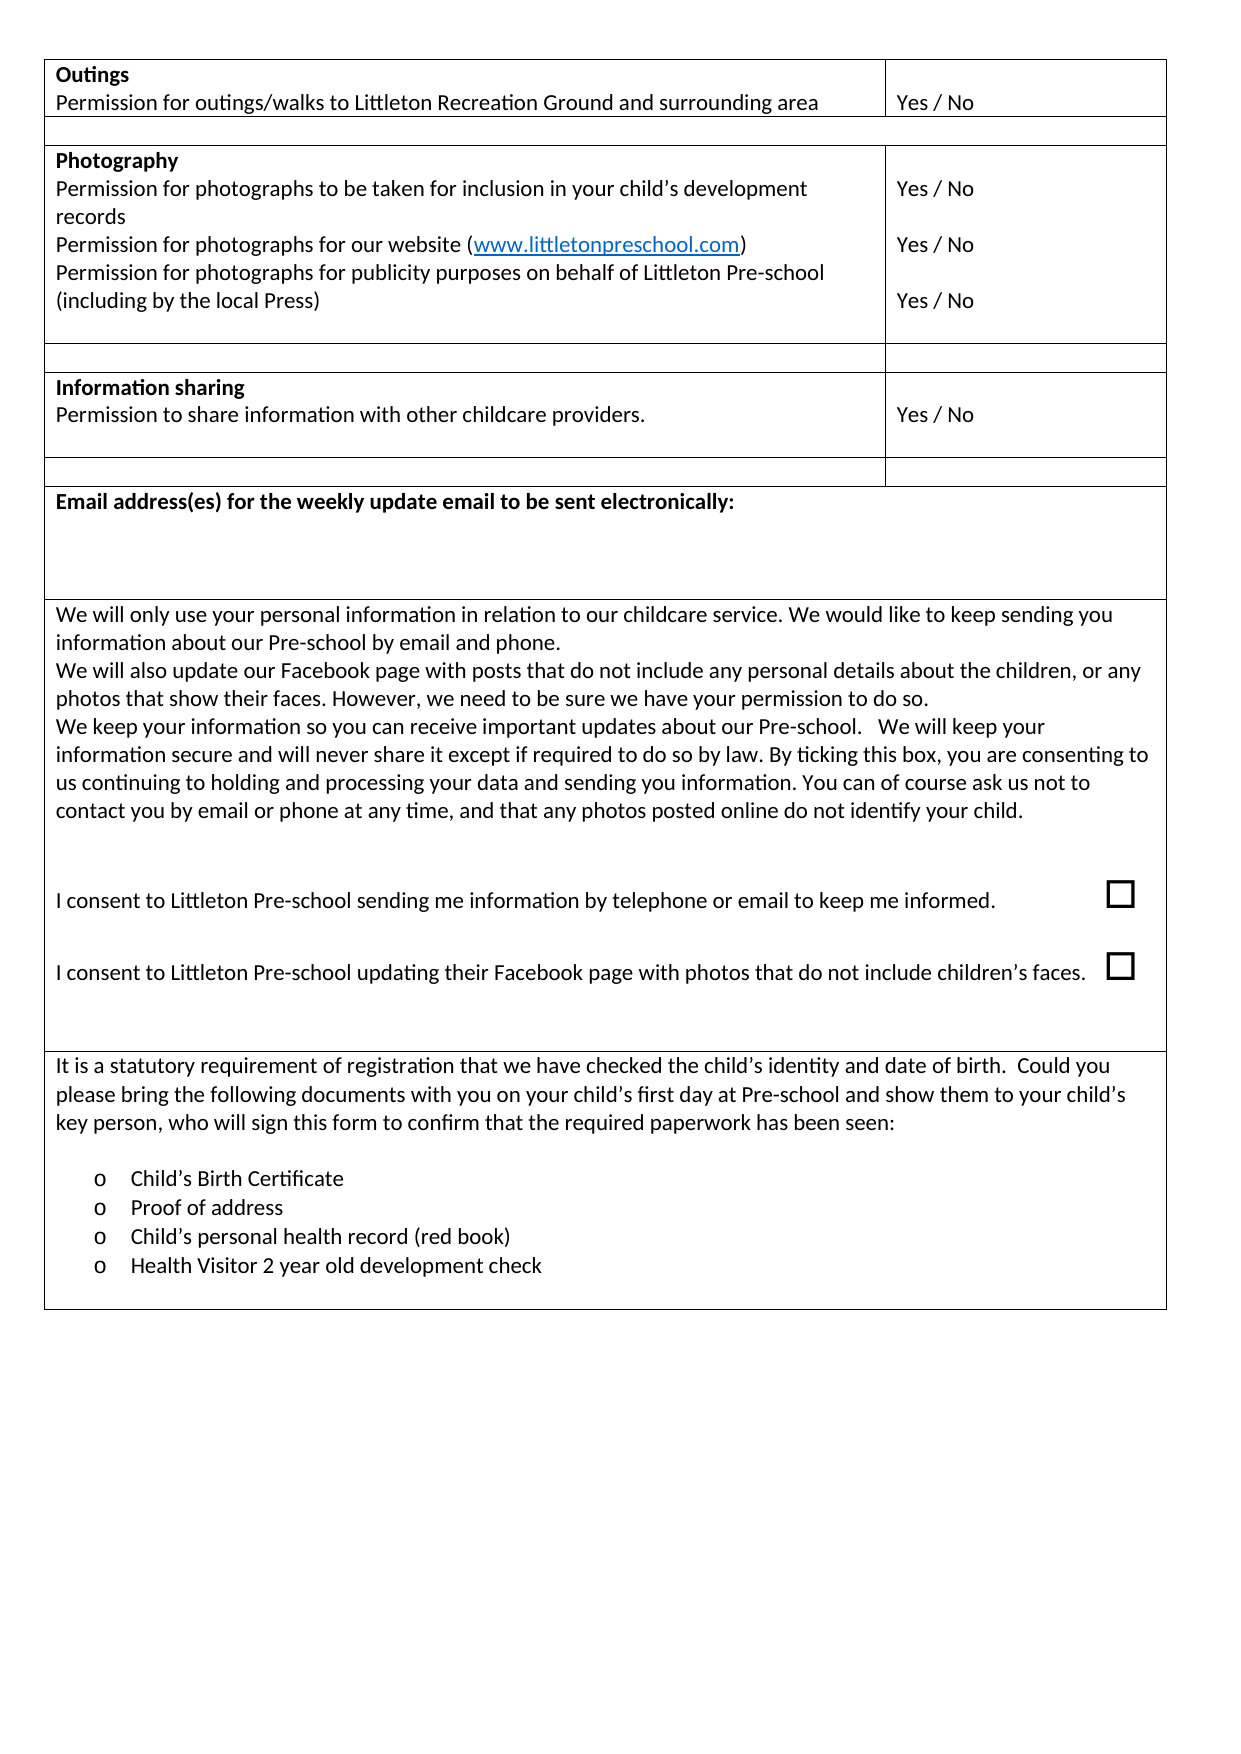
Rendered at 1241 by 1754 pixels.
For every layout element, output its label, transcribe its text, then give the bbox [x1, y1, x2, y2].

table_cell Photography Permission for photographs to be taken for inclusion in your child’s development records Permission for photographs for our website (www.littletonpreschool.com) Permission for photographs for publicity purposes on behalf of Littleton Pre-school (including by the local Press) [45, 146, 885, 342]
table_cell Outings Permission for outings/walks to Littleton Recreation Ground and surrounding area [45, 60, 885, 116]
table_cell [886, 344, 1166, 372]
table_cell Yes / No [886, 60, 1166, 116]
table_cell We will only use your personal information in relation to our childcare service. We would like to keep sending you information about our Pre-school by email and phone. We will also update our Facebook page with posts that do not include any personal details about the children, or any photos that show their faces. However, we need to be sure we have your permission to do so. We keep your information so you can receive important updates about our Pre-school. We will keep your information secure and will never share it except if required to do so by law. By ticking this box, you are consenting to us continuing to holding and processing your data and sending you information. You can of course ask us not to contact you by email or phone at any time, and that any photos posted online do not identify your child. I consent to Littleton Pre-school sending me information by telephone or email to keep me informed. □ I consent to Littleton Pre-school updating their Facebook page with photos that do not include children’s faces. □ [45, 600, 1166, 1051]
table_cell It is a statutory requirement of registration that we have checked the child’s identity and date of birth. Could you please bring the following documents with you on your child’s first day at Pre-school and show them to your child’s key person, who will sign this form to confirm that the required paperwork has been seen: Child’s Birth Certificate Proof of address Child’s personal health record (red book) Health Visitor 2 year old development check [45, 1052, 1166, 1308]
table_cell Yes / No Yes / No Yes / No [886, 146, 1166, 342]
table_cell Information sharing Permission to share information with other childcare providers. [45, 373, 885, 457]
table_cell Yes / No [886, 373, 1166, 457]
table_cell [45, 117, 1166, 145]
table_cell [45, 458, 885, 486]
table_cell Email address(es) for the weekly update email to be sent electronically: [45, 487, 1166, 599]
table_cell [45, 344, 885, 372]
table_cell [886, 458, 1166, 486]
